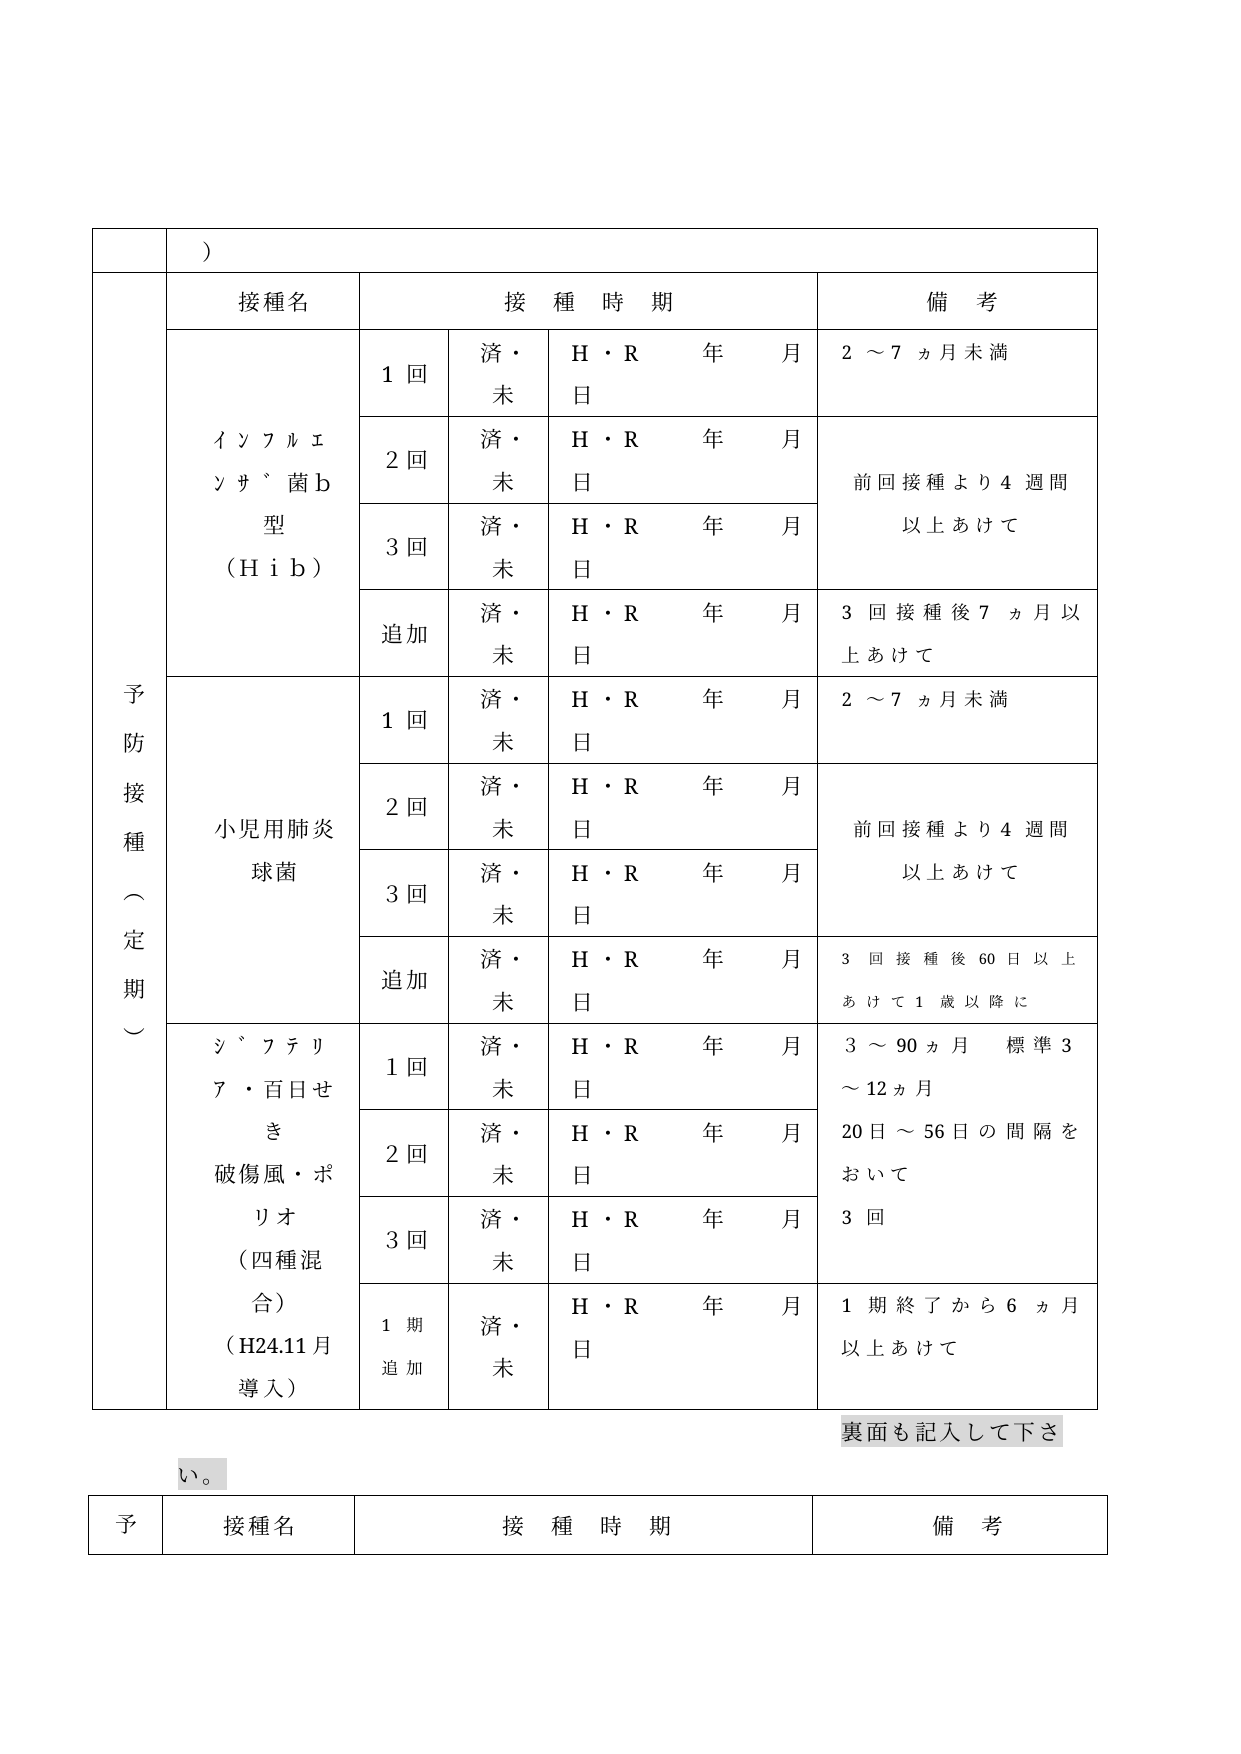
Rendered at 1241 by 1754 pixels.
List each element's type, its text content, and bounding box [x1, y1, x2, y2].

table_cell 済・未 [449, 1197, 548, 1282]
table_cell 備 考 [818, 273, 1097, 329]
table_cell ｲﾝﾌﾙｴﾝｻﾞ菌ｂ型 （Ｈｉｂ） [167, 330, 359, 676]
table_cell ３回 [360, 850, 448, 936]
table_cell 済・未 [449, 590, 548, 676]
table_cell H・R 年 月 日 [549, 1110, 817, 1196]
table_cell 1回 [360, 330, 448, 416]
table_cell 済・未 [449, 677, 548, 762]
table_cell 前回接種より4週間以上あけて [818, 417, 1097, 589]
table_cell その他（ ） [167, 229, 1097, 272]
table_cell １回 [360, 1024, 448, 1109]
table_cell 接種名 [167, 273, 359, 329]
table_cell H・R 年 月 日 [549, 937, 817, 1022]
table_cell ２回 [360, 764, 448, 849]
table_cell 1期追加 [360, 1284, 448, 1409]
table_cell 予 防 接 種 （ 定 期 ） [93, 273, 166, 1409]
table_cell 済・未 [449, 330, 548, 416]
table_cell 済・未 [449, 504, 548, 589]
table_cell 追加 [360, 590, 448, 676]
table_cell H・R 年 月 日 [549, 504, 817, 589]
table_cell 小児用肺炎球菌 [167, 677, 359, 1022]
table_header 予 防 接 種 （ 定 期 ） [89, 1496, 162, 1553]
table_cell H・R 年 月 日 [549, 1284, 817, 1409]
table_cell 2～7ヵ月未満 [818, 330, 1097, 416]
table_cell ３回 [360, 1197, 448, 1282]
table_cell 済・未 [449, 937, 548, 1022]
table_cell 接 種 時 期 [360, 273, 817, 329]
table_cell 前回接種より4週間以上あけて [818, 764, 1097, 936]
table_cell ２回 [360, 1110, 448, 1196]
table_cell ｼﾞﾌﾃﾘｱ・百日せき 破傷風・ポリオ （四種混合） （H24.11月導入） [167, 1024, 359, 1409]
table_cell H・R 年 月 日 [549, 330, 817, 416]
table_cell 済・未 [449, 1110, 548, 1196]
table_cell H・R 年 月 日 [549, 850, 817, 936]
table_cell 3回接種後60日以上あけて1歳以降に [818, 937, 1097, 1022]
table_cell H・R 年 月 日 [549, 417, 817, 502]
table_cell ３～90ヵ月 標準3～12ヵ月 20日～56日の間隔をおいて 3回 [818, 1024, 1097, 1282]
table_cell ３回 [360, 504, 448, 589]
table_cell H・R 年 月 日 [549, 764, 817, 849]
table_cell 済・未 [449, 1024, 548, 1109]
table_cell 1期終了から6ヵ月以上あけて [818, 1284, 1097, 1409]
table_cell 済・未 [449, 850, 548, 936]
table_header 接種名 [163, 1496, 354, 1553]
table_header 備 考 [813, 1496, 1107, 1553]
table_cell H・R 年 月 日 [549, 677, 817, 762]
text 裏面も記入して下さい。 [178, 1410, 1063, 1495]
table_cell 済・未 [449, 1284, 548, 1409]
table_cell 済・未 [449, 417, 548, 502]
table_header 接 種 時 期 [355, 1496, 812, 1553]
table_cell 2～7ヵ月未満 [818, 677, 1097, 762]
table_cell 済・未 [449, 764, 548, 849]
table_cell 追加 [360, 937, 448, 1022]
table_cell 3回接種後7ヵ月以上あけて [818, 590, 1097, 676]
table_cell ２回 [360, 417, 448, 502]
table_cell H・R 年 月 日 [549, 590, 817, 676]
table_cell H・R 年 月 日 [549, 1197, 817, 1282]
table_cell 1回 [360, 677, 448, 762]
table_cell H・R 年 月 日 [549, 1024, 817, 1109]
